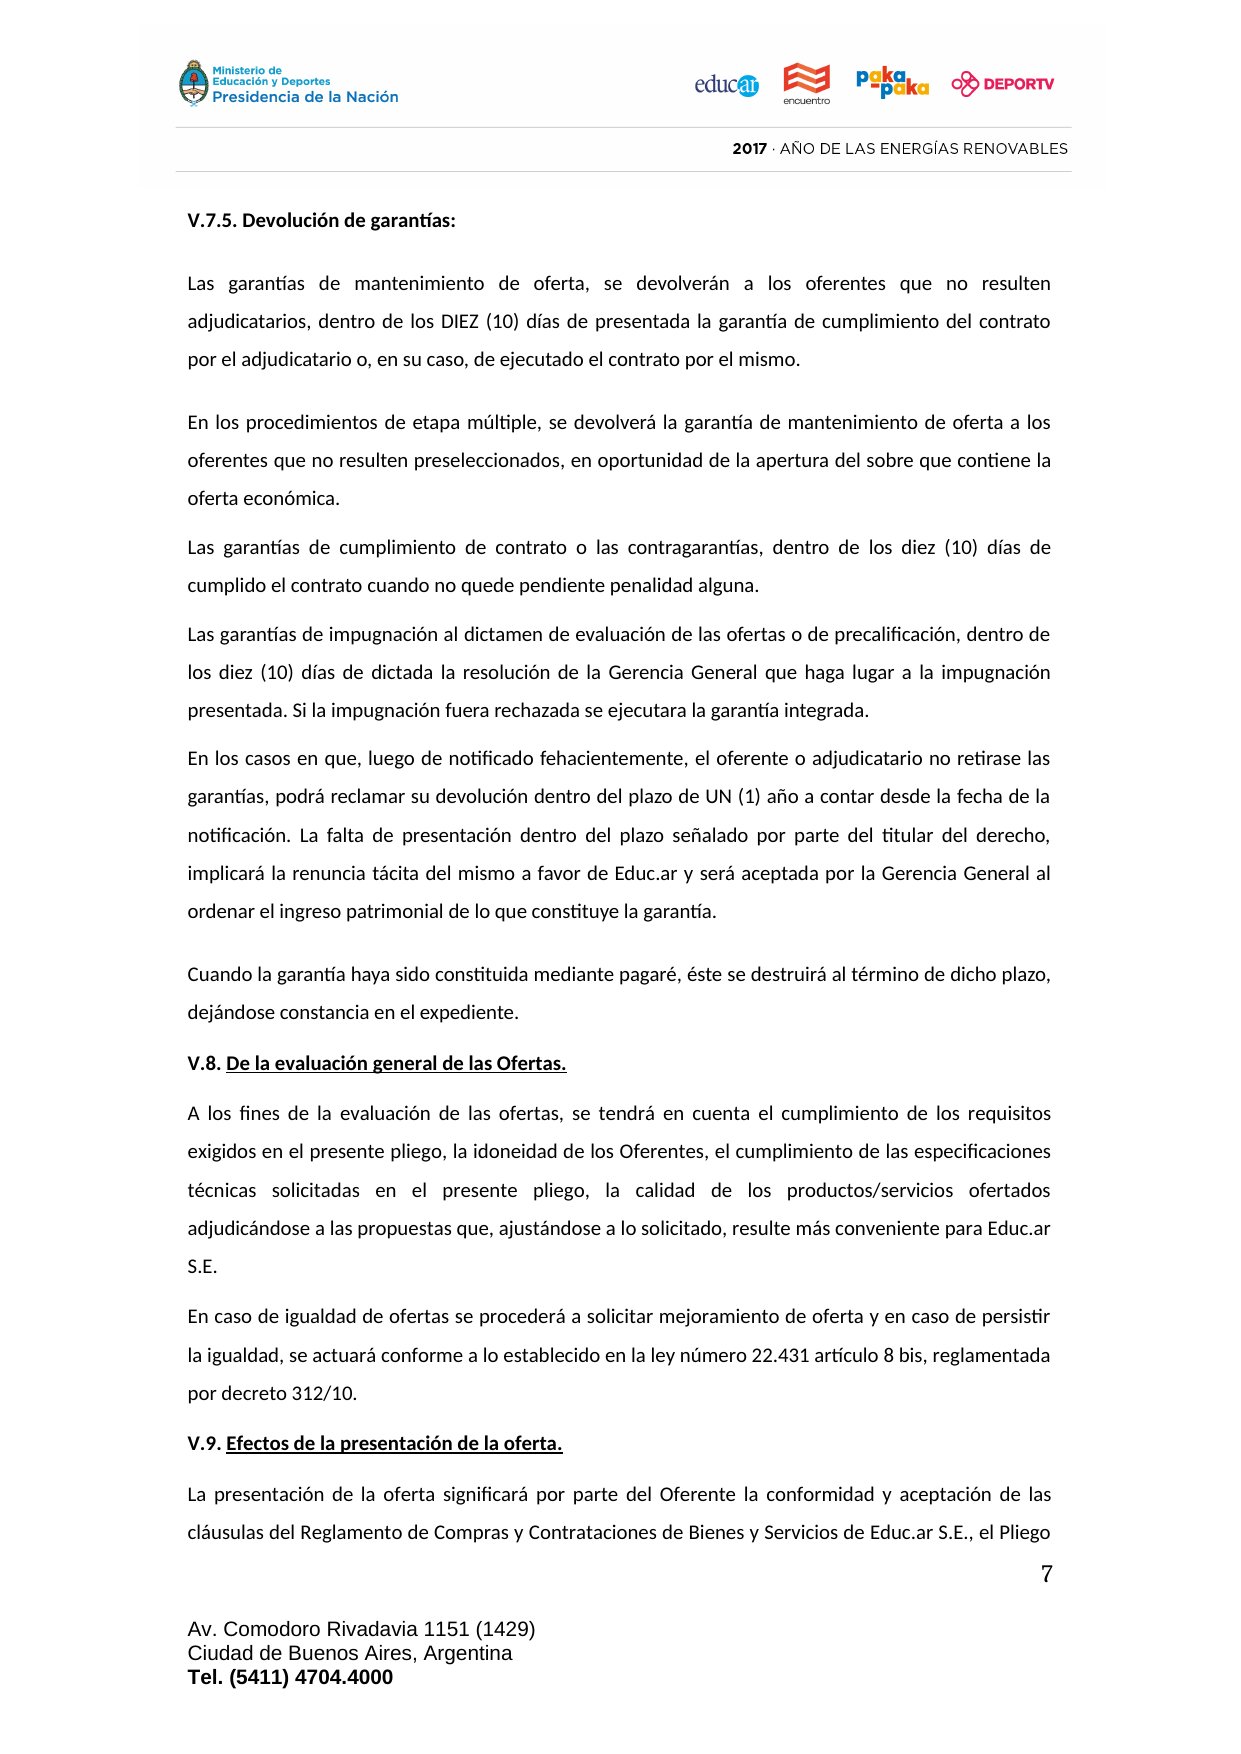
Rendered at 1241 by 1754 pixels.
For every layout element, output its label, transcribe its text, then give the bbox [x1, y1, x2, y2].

text En los casos en que, luego de notificado fehacientemente, el oferente o adjudicatario no retirase las garantías, podrá reclamar su devolución dentro del plazo de UN (1) año a contar desde la fecha de la notificación. La falta de presentación dentro del plazo señalado por parte del titular del derecho, implicará la renuncia tácita del mismo a favor de Educ.ar y será aceptada por la Gerencia General al ordenar el ingreso patrimonial de lo que constituye la garantía. [187, 746, 1053, 923]
list Las garantías de cumplimiento de contrato o las contragarantías, dentro de los diez (10) días de cumplido el contrato cuando no quede pendiente penalidad alguna. [187, 534, 1053, 598]
picture [138, 23, 1109, 188]
text A los fines de la evaluación de las ofertas, se tendrá en cuenta el cumplimiento de los requisitos exigidos en el presente pliego, la idoneidad de los Oferentes, el cumplimiento de las especificaciones técnicas solicitadas en el presente pliego, la calidad de los productos/servicios ofertados adjudicándose a las propuestas que, ajustándose a lo solicitado, resulte más conveniente para Educ.ar S.E. [187, 1101, 1053, 1278]
text Cuando la garantía haya sido constituida mediante pagaré, éste se destruirá al término de dicho plazo, dejándose constancia en el expediente. [187, 961, 1053, 1025]
text V.7.5. Devolución de garantías: [187, 207, 1053, 232]
text En caso de igualdad de ofertas se procederá a solicitar mejoramiento de oferta y en caso de persistir la igualdad, se actuará conforme a lo establecido en la ley número 22.431 artículo 8 bis, reglamentada por decreto 312/10. [187, 1304, 1053, 1405]
list En los procedimientos de etapa múltiple, se devolverá la garantía de mantenimiento de oferta a los oferentes que no resulten preseleccionados, en oportunidad de la apertura del sobre que contiene la oferta económica. [187, 409, 1053, 511]
text V.9. Efectos de la presentación de la oferta. [187, 1431, 1053, 1456]
text Las garantías de mantenimiento de oferta, se devolverán a los oferentes que no resulten adjudicatarios, dentro de los DIEZ (10) días de presentada la garantía de cumplimiento del contrato por el adjudicatario o, en su caso, de ejecutado el contrato por el mismo. [187, 270, 1053, 372]
text V.8. De la evaluación general de las Ofertas. [187, 1050, 1053, 1075]
list Las garantías de impugnación al dictamen de evaluación de las ofertas o de precalificación, dentro de los diez (10) días de dictada la resolución de la Gerencia General que haga lugar a la impugnación presentada. Si la impugnación fuera rechazada se ejecutara la garantía integrada. [187, 621, 1053, 722]
